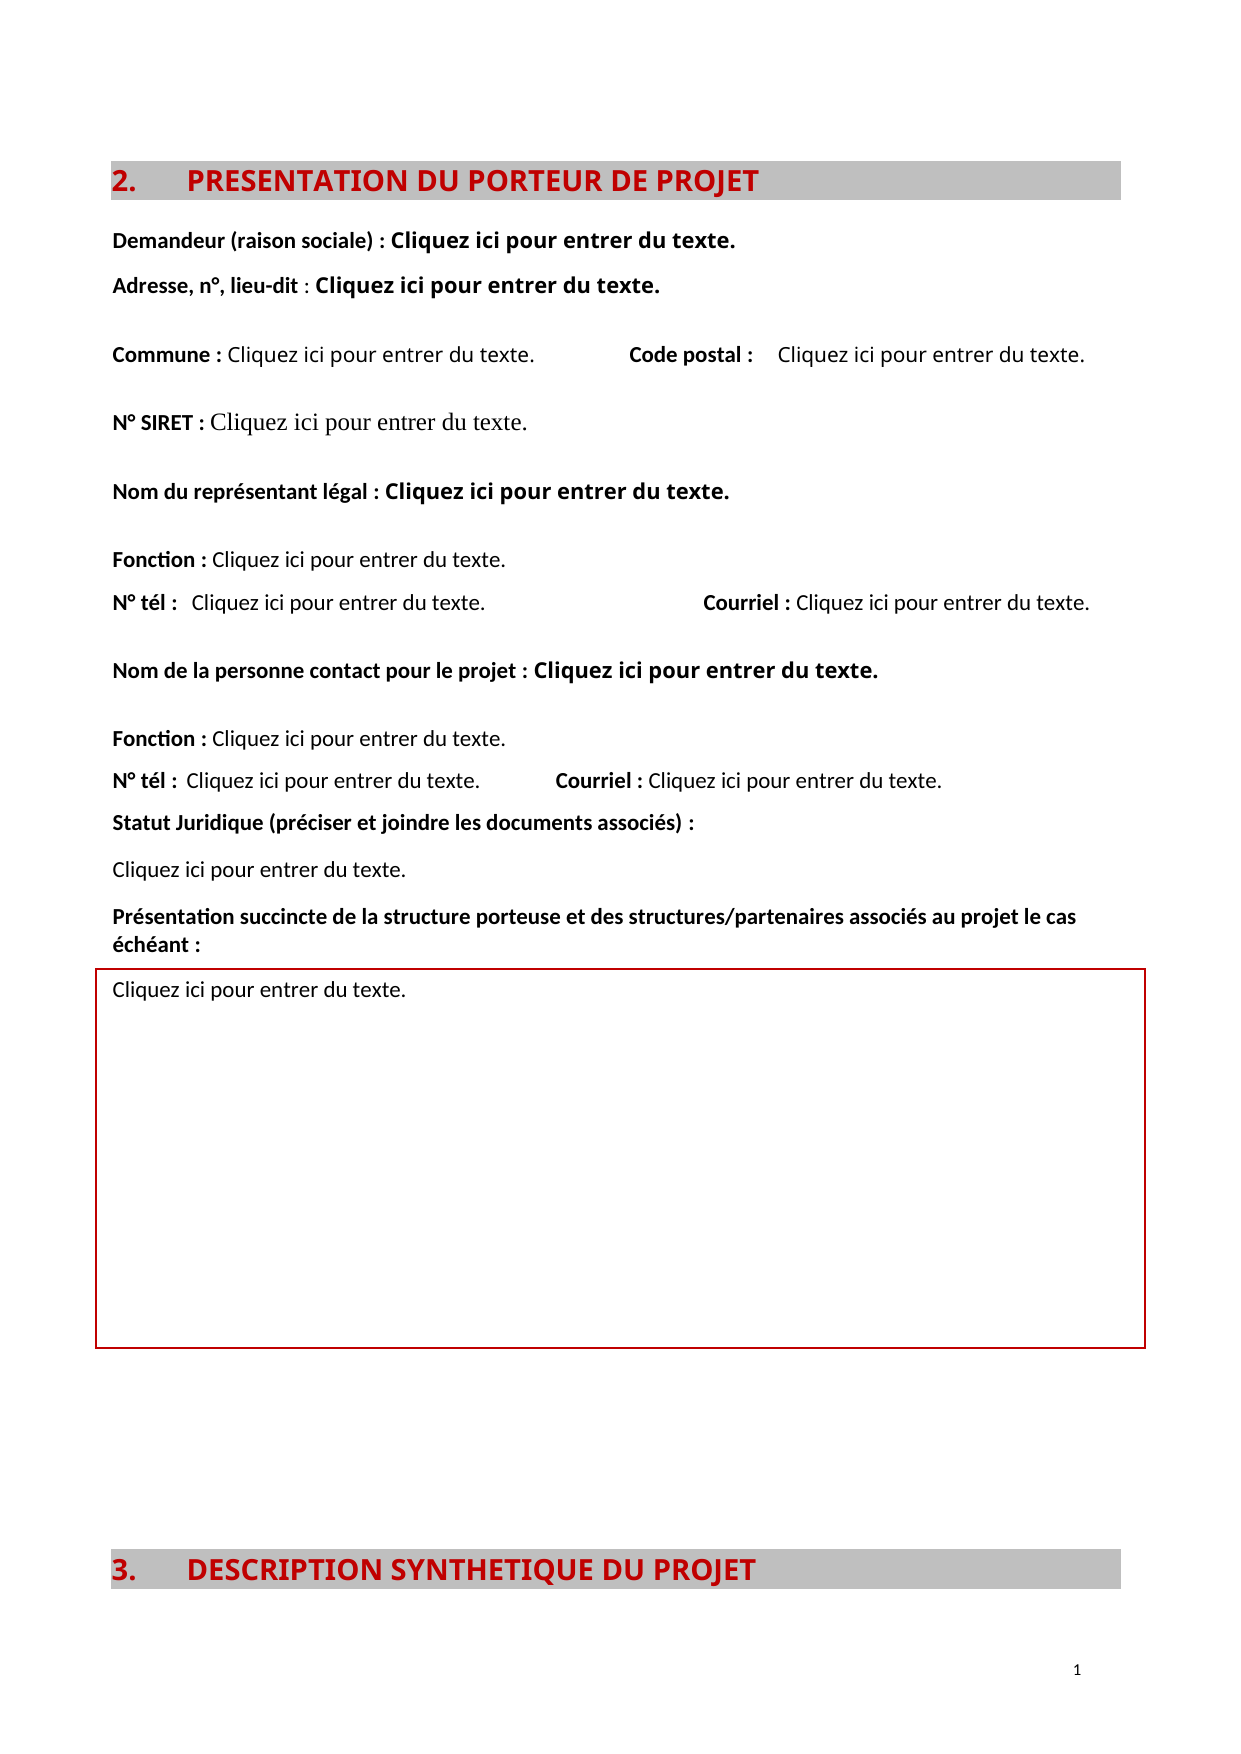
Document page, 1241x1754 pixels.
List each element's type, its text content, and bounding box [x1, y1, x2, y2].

subtitle PRESENTATION DU PORTEUR DE PROJET [111, 161, 1121, 200]
text Demandeur (raison sociale) : [112, 225, 1128, 255]
text N° tél : Courriel : [112, 588, 1128, 616]
text Commune : Code postal : [112, 340, 1128, 368]
subtitle DESCRIPTION SYNTHETIQUE DU PROJET [111, 1549, 1121, 1589]
text Fonction : [112, 546, 1128, 574]
text Présentation succincte de la structure porteuse et des structures/partenaires associés au projet le cas échéant : [112, 902, 1128, 958]
list N° SIRET : [112, 407, 1121, 436]
text Nom du représentant légal : [112, 476, 1128, 506]
text Nom de la personne contact pour le projet : [112, 654, 1128, 684]
text Fonction : [112, 724, 1128, 752]
text N° tél : Courriel : [112, 766, 1128, 794]
text Adresse, n°, lieu-dit : [112, 270, 1128, 300]
text Statut Juridique (préciser et joindre les documents associés) : [112, 808, 1128, 836]
